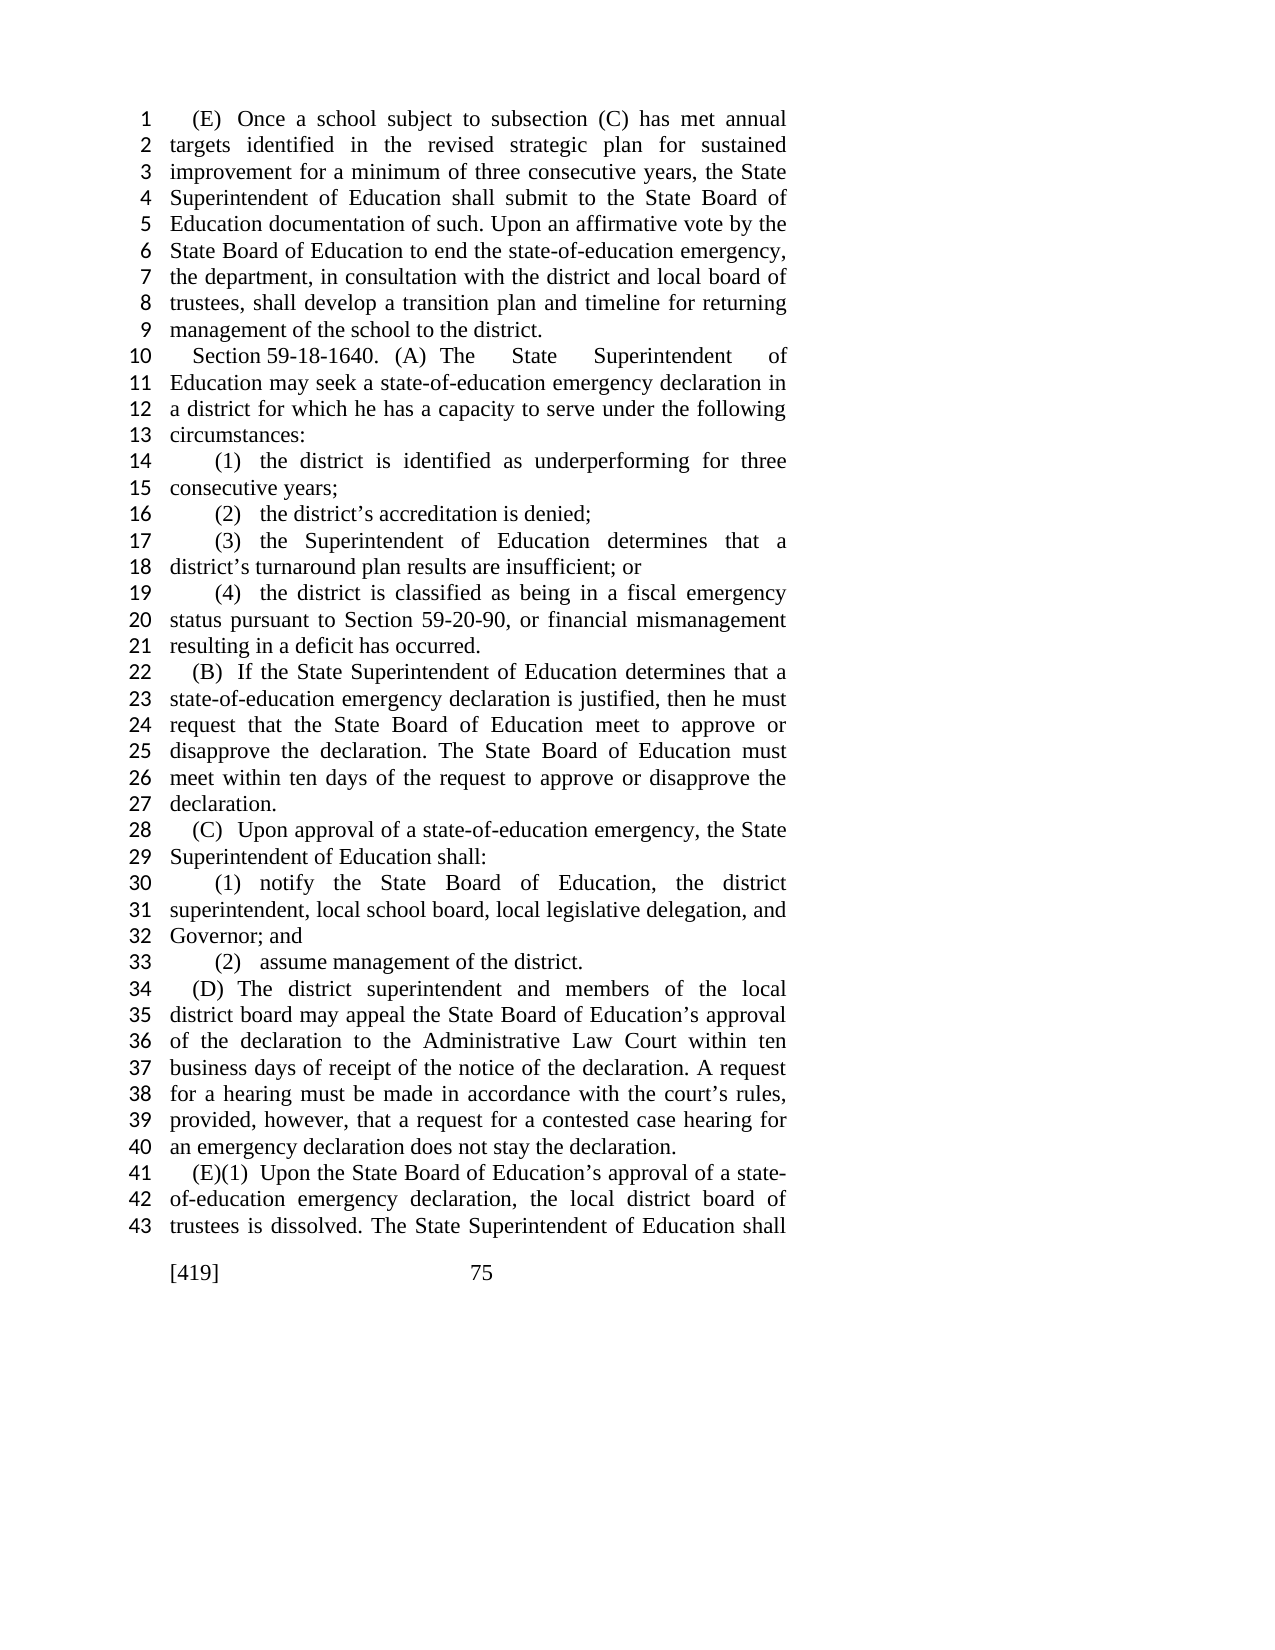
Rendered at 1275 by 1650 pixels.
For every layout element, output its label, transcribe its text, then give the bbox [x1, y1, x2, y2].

text (D) The district superintendent and members of the local district board may appeal the State Board of Education’s approval of the declaration to the Administrative Law Court within ten business days of receipt of the notice of the declaration. A request for a hearing must be made in accordance with the court’s rules, provided, however, that a request for a contested case hearing for an emergency declaration does not stay the declaration. [169, 975, 787, 1159]
text (2) the district’s accreditation is denied; [169, 500, 787, 527]
text (B) If the State Superintendent of Education determines that a state-of-education emergency declaration is justified, then he must request that the State Board of Education meet to approve or disapprove the declaration. The State Board of Education must meet within ten days of the request to approve or disapprove the declaration. [169, 658, 787, 817]
text (2) assume management of the district. [169, 948, 787, 975]
text Section 59-18-1640. (A) The State Superintendent of Education may seek a state-of-education emergency declaration in a district for which he has a capacity to serve under the following circumstances: [169, 342, 787, 448]
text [169, 1159, 787, 1238]
text (1) the district is identified as underperforming for three consecutive years; [169, 448, 787, 500]
text (E) Once a school subject to subsection (C) has met annual targets identified in the revised strategic plan for sustained improvement for a minimum of three consecutive years, the State Superintendent of Education shall submit to the State Board of Education documentation of such. Upon an affirmative vote by the State Board of Education to end the state-of-education emergency, the department, in consultation with the district and local board of trustees, shall develop a transition plan and timeline for returning management of the school to the district. [169, 105, 787, 342]
text (1) notify the State Board of Education, the district superintendent, local school board, local legislative delegation, and Governor; and [169, 869, 787, 948]
text (3) the Superintendent of Education determines that a district’s turnaround plan results are insufficient; or [169, 527, 787, 579]
text (C) Upon approval of a state-of-education emergency, the State Superintendent of Education shall: [169, 817, 787, 869]
text (4) the district is classified as being in a fiscal emergency status pursuant to Section 59-20-90, or financial mismanagement resulting in a deficit has occurred. [169, 579, 787, 658]
